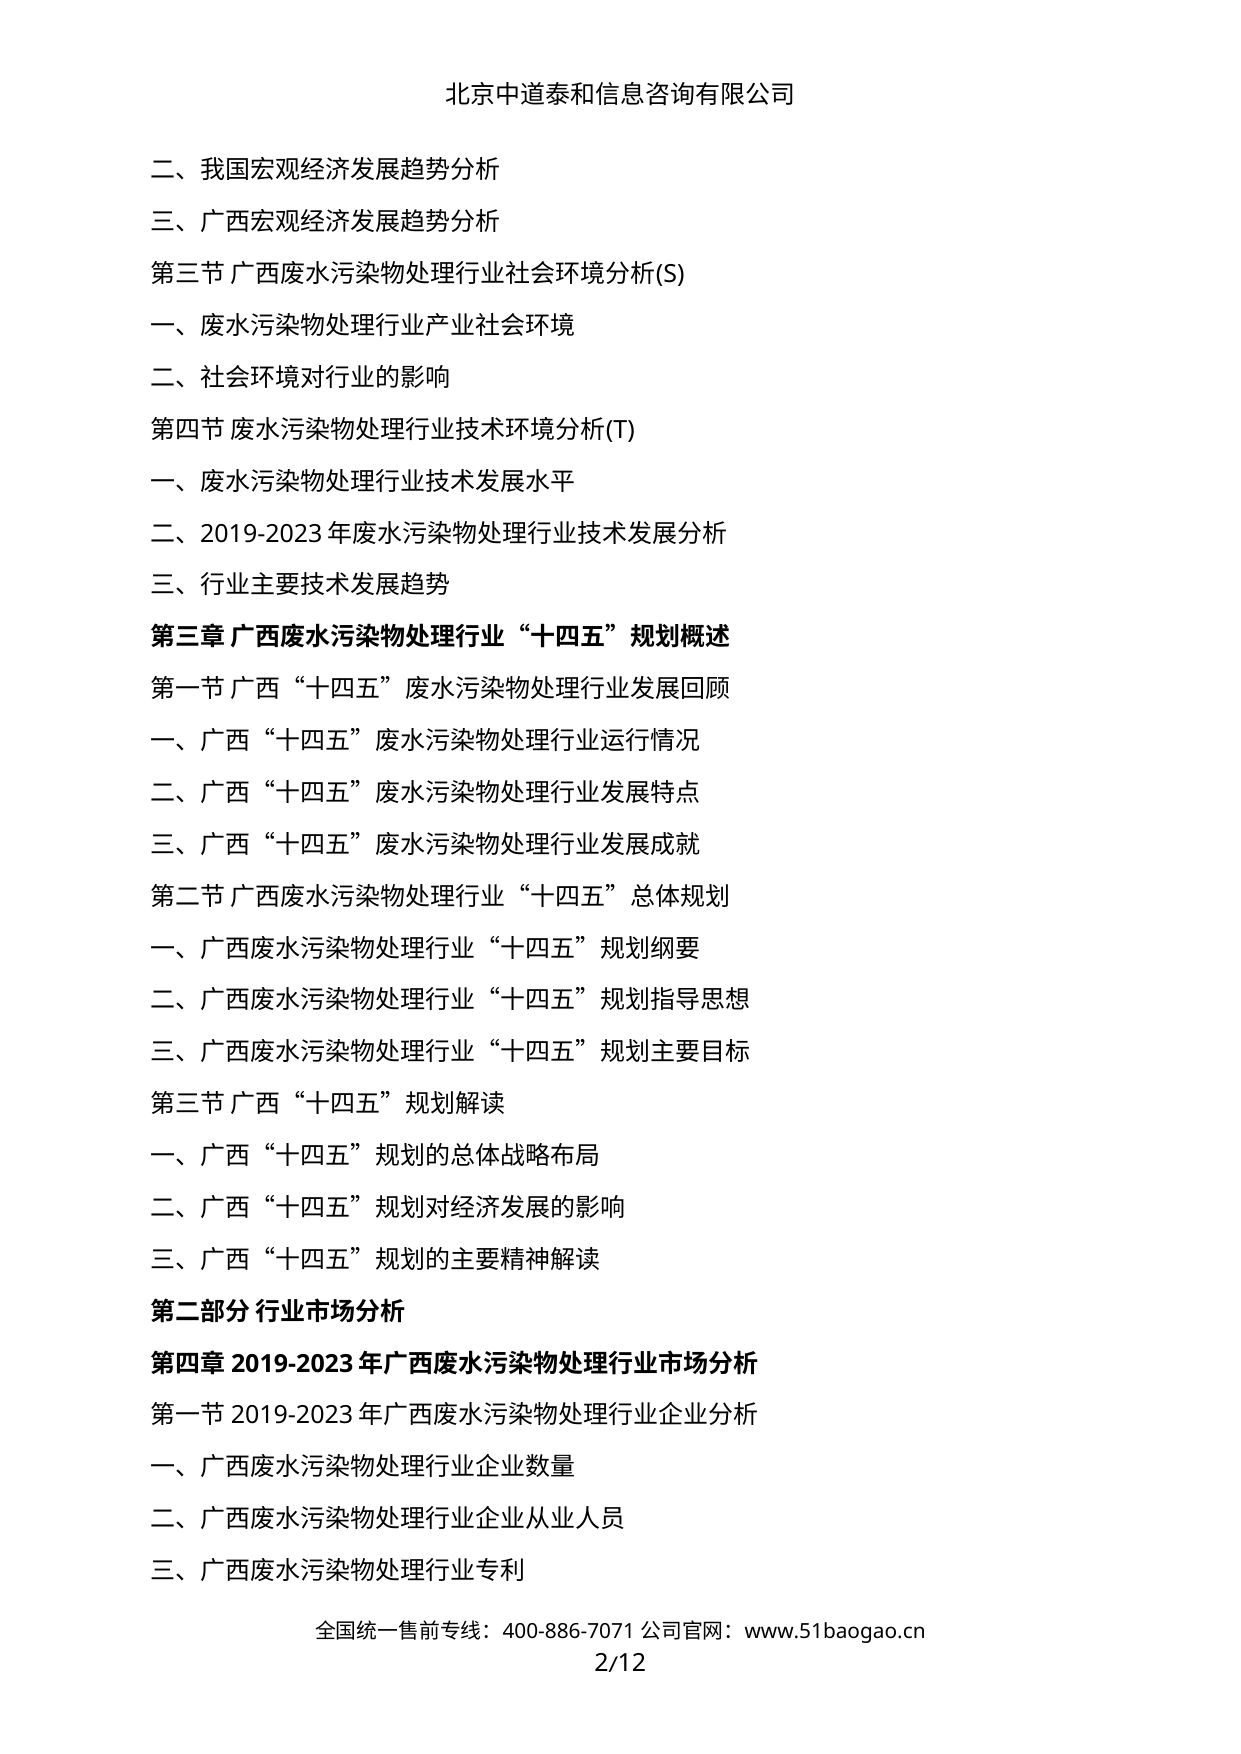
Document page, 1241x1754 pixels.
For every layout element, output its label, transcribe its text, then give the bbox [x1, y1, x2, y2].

text 第三节 广西“十四五”规划解读 [150, 1084, 1090, 1120]
text 二、广西废水污染物处理行业企业从业人员 [150, 1499, 1090, 1535]
text 一、广西废水污染物处理行业企业数量 [150, 1447, 1090, 1483]
text 第四节 废水污染物处理行业技术环境分析(T) [150, 409, 1090, 446]
text 三、行业主要技术发展趋势 [150, 565, 1090, 601]
text 第二部分 行业市场分析 [150, 1291, 1090, 1327]
text 三、广西“十四五”规划的主要精神解读 [150, 1239, 1090, 1276]
text 一、废水污染物处理行业产业社会环境 [150, 306, 1090, 342]
text 二、广西“十四五”规划对经济发展的影响 [150, 1187, 1090, 1224]
text 第二节 广西废水污染物处理行业“十四五”总体规划 [150, 876, 1090, 912]
text 第一节 2019-2023年广西废水污染物处理行业企业分析 [150, 1395, 1090, 1431]
text 三、广西宏观经济发展趋势分析 [150, 202, 1090, 238]
text 三、广西“十四五”废水污染物处理行业发展成就 [150, 824, 1090, 861]
text 二、社会环境对行业的影响 [150, 357, 1090, 394]
text 三、广西废水污染物处理行业专利 [150, 1551, 1090, 1587]
text 第一节 广西“十四五”废水污染物处理行业发展回顾 [150, 669, 1090, 705]
text 一、广西“十四五”规划的总体战略布局 [150, 1136, 1090, 1172]
text 二、2019-2023年废水污染物处理行业技术发展分析 [150, 513, 1090, 549]
text 一、废水污染物处理行业技术发展水平 [150, 461, 1090, 497]
text 二、我国宏观经济发展趋势分析 [150, 150, 1090, 186]
text 一、广西“十四五”废水污染物处理行业运行情况 [150, 721, 1090, 757]
text 一、广西废水污染物处理行业“十四五”规划纲要 [150, 928, 1090, 964]
text 第四章 2019-2023年广西废水污染物处理行业市场分析 [150, 1343, 1090, 1379]
text 二、广西废水污染物处理行业“十四五”规划指导思想 [150, 980, 1090, 1016]
text 第三节 广西废水污染物处理行业社会环境分析(S) [150, 254, 1090, 290]
text 第三章 广西废水污染物处理行业“十四五”规划概述 [150, 617, 1090, 653]
text 二、广西“十四五”废水污染物处理行业发展特点 [150, 772, 1090, 809]
text 三、广西废水污染物处理行业“十四五”规划主要目标 [150, 1032, 1090, 1068]
